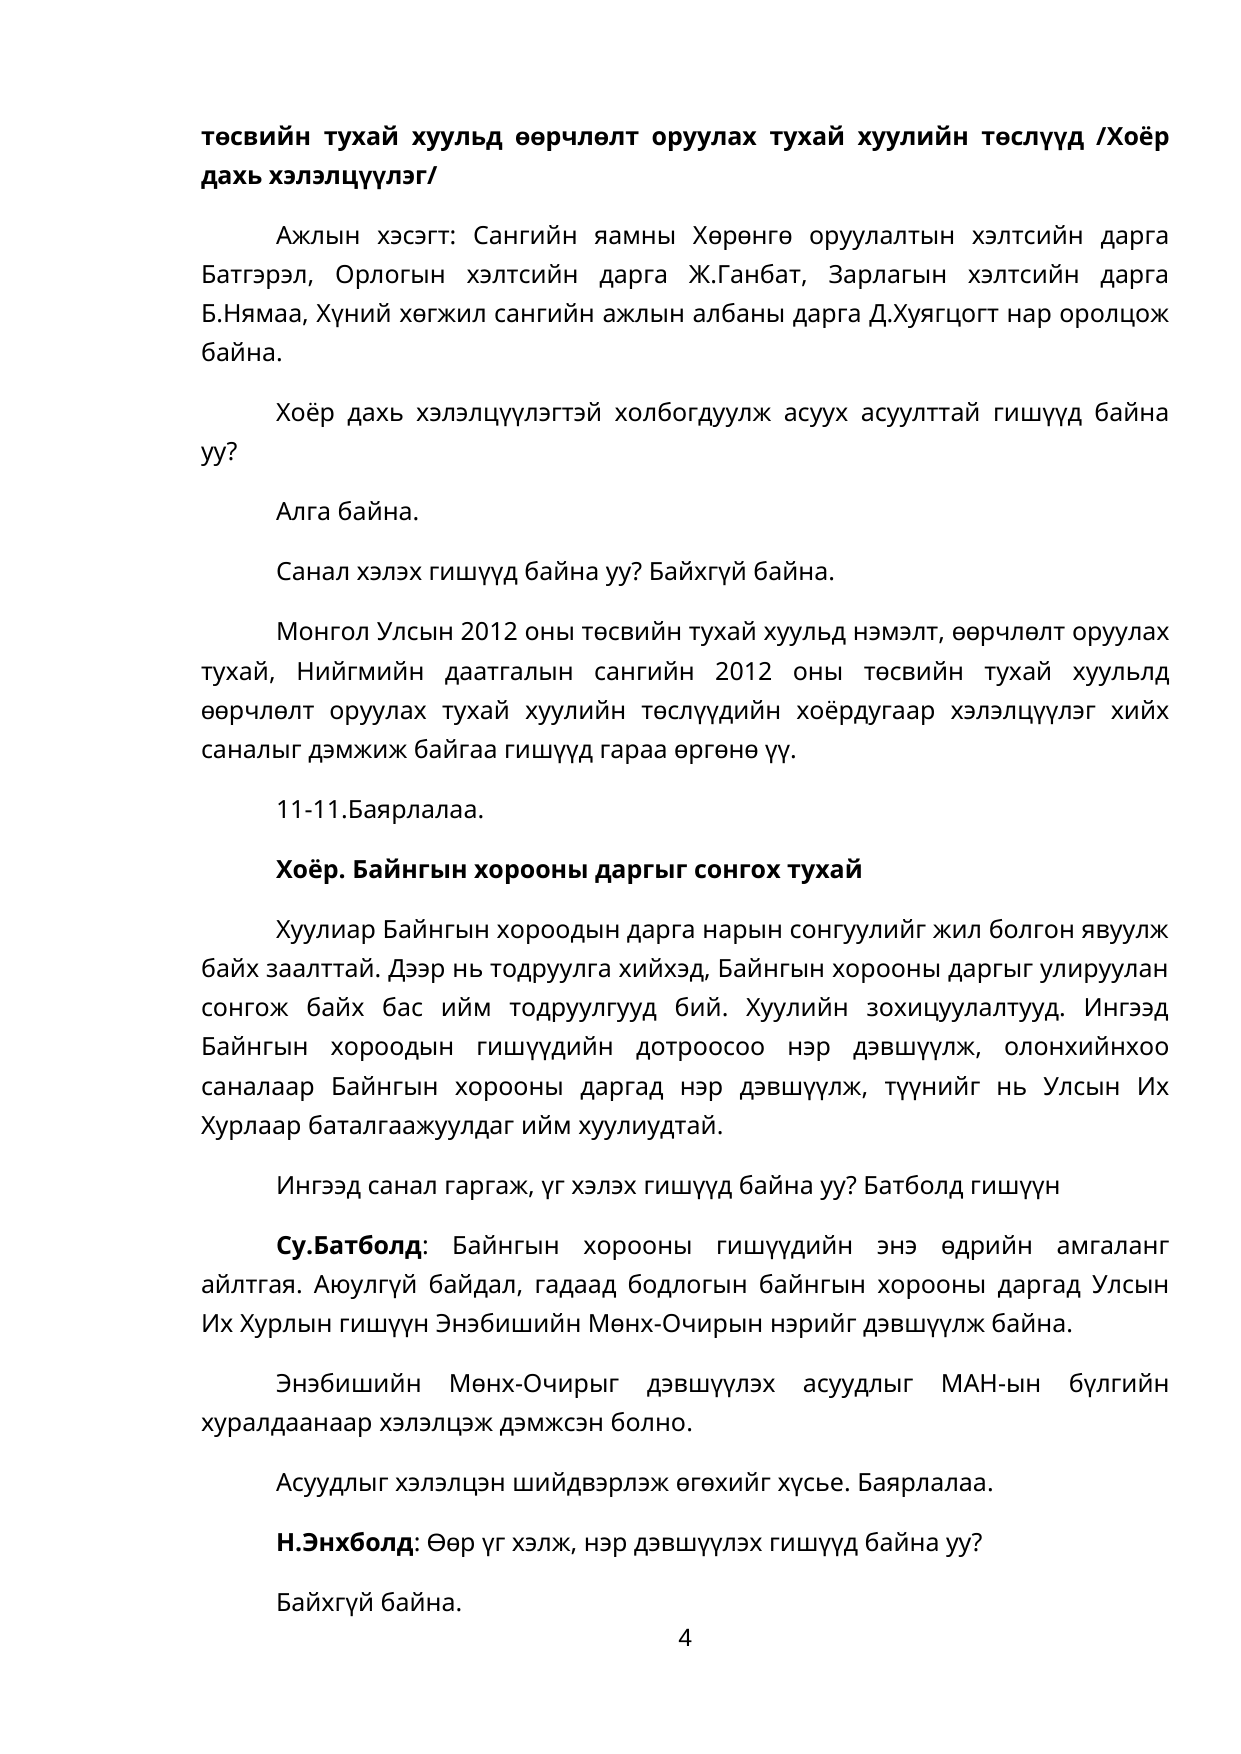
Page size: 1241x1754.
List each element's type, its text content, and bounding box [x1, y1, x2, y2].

text Н.Энхболд: Өөр үг хэлж, нэр дэвшүүлэх гишүүд байна уу? [201, 1525, 1169, 1559]
text Байхгүй байна. [201, 1585, 1169, 1619]
text Санал хэлэх гишүүд байна уу? Байхгүй байна. [201, 554, 1169, 588]
text 11-11.Баярлалаа. [201, 791, 1169, 826]
text Алга байна. [201, 494, 1169, 528]
text Монгол Улсын 2012 оны төсвийн тухай хуульд нэмэлт, өөрчлөлт оруулах тухай, Нийгмийн даатгалын сангийн 2012 оны төсвийн тухай хуульлд өөрчлөлт оруулах тухай хуулийн төслүүдийн хоёрдугаар хэлэлцүүлэг хийх саналыг дэмжиж байгаа гишүүд гараа өргөнө үү. [201, 614, 1169, 766]
text Асуудлыг хэлэлцэн шийдвэрлэж өгөхийг хүсье. Баярлалаа. [201, 1465, 1169, 1499]
text Энэбишийн Мөнх-Очирыг дэвшүүлэх асуудлыг МАН-ын бүлгийн хуралдаанаар хэлэлцэж дэмжсэн болно. [201, 1366, 1169, 1439]
text Хуулиар Байнгын хороодын дарга нарын сонгуулийг жил болгон явуулж байх заалттай. Дээр нь тодруулга хийхэд, Байнгын хорооны даргыг улируулан сонгож байх бас ийм тодруулгууд бий. Хуулийн зохицуулалтууд. Ингээд Байнгын хороодын гишүүдийн дотроосоо нэр дэвшүүлж, олонхийнхоо саналаар Байнгын хорооны даргад нэр дэвшүүлж, түүнийг нь Улсын Их Хурлаар баталгаажуулдаг ийм хуулиудтай. [201, 911, 1169, 1141]
text Хоёр. Байнгын хорооны даргыг сонгох тухай [201, 851, 1169, 886]
text Ажлын хэсэгт: Сангийн яамны Хөрөнгө оруулалтын хэлтсийн дарга Батгэрэл, Орлогын хэлтсийн дарга Ж.Ганбат, Зарлагын хэлтсийн дарга Б.Нямаа, Хүний хөгжил сангийн ажлын албаны дарга Д.Хуягцогт нар оролцож байна. [201, 217, 1169, 369]
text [201, 118, 1169, 191]
text Ингээд санал гаргаж, үг хэлэх гишүүд байна уу? Батболд гишүүн [201, 1167, 1169, 1201]
text Су.Батболд: Байнгын хорооны гишүүдийн энэ өдрийн амгаланг айлтгая. Аюулгүй байдал, гадаад бодлогын байнгын хорооны даргад Улсын Их Хурлын гишүүн Энэбишийн Мөнх-Очирын нэрийг дэвшүүлж байна. [201, 1227, 1169, 1340]
text Хоёр дахь хэлэлцүүлэгтэй холбогдуулж асуух асуулттай гишүүд байна уу? [201, 395, 1169, 468]
